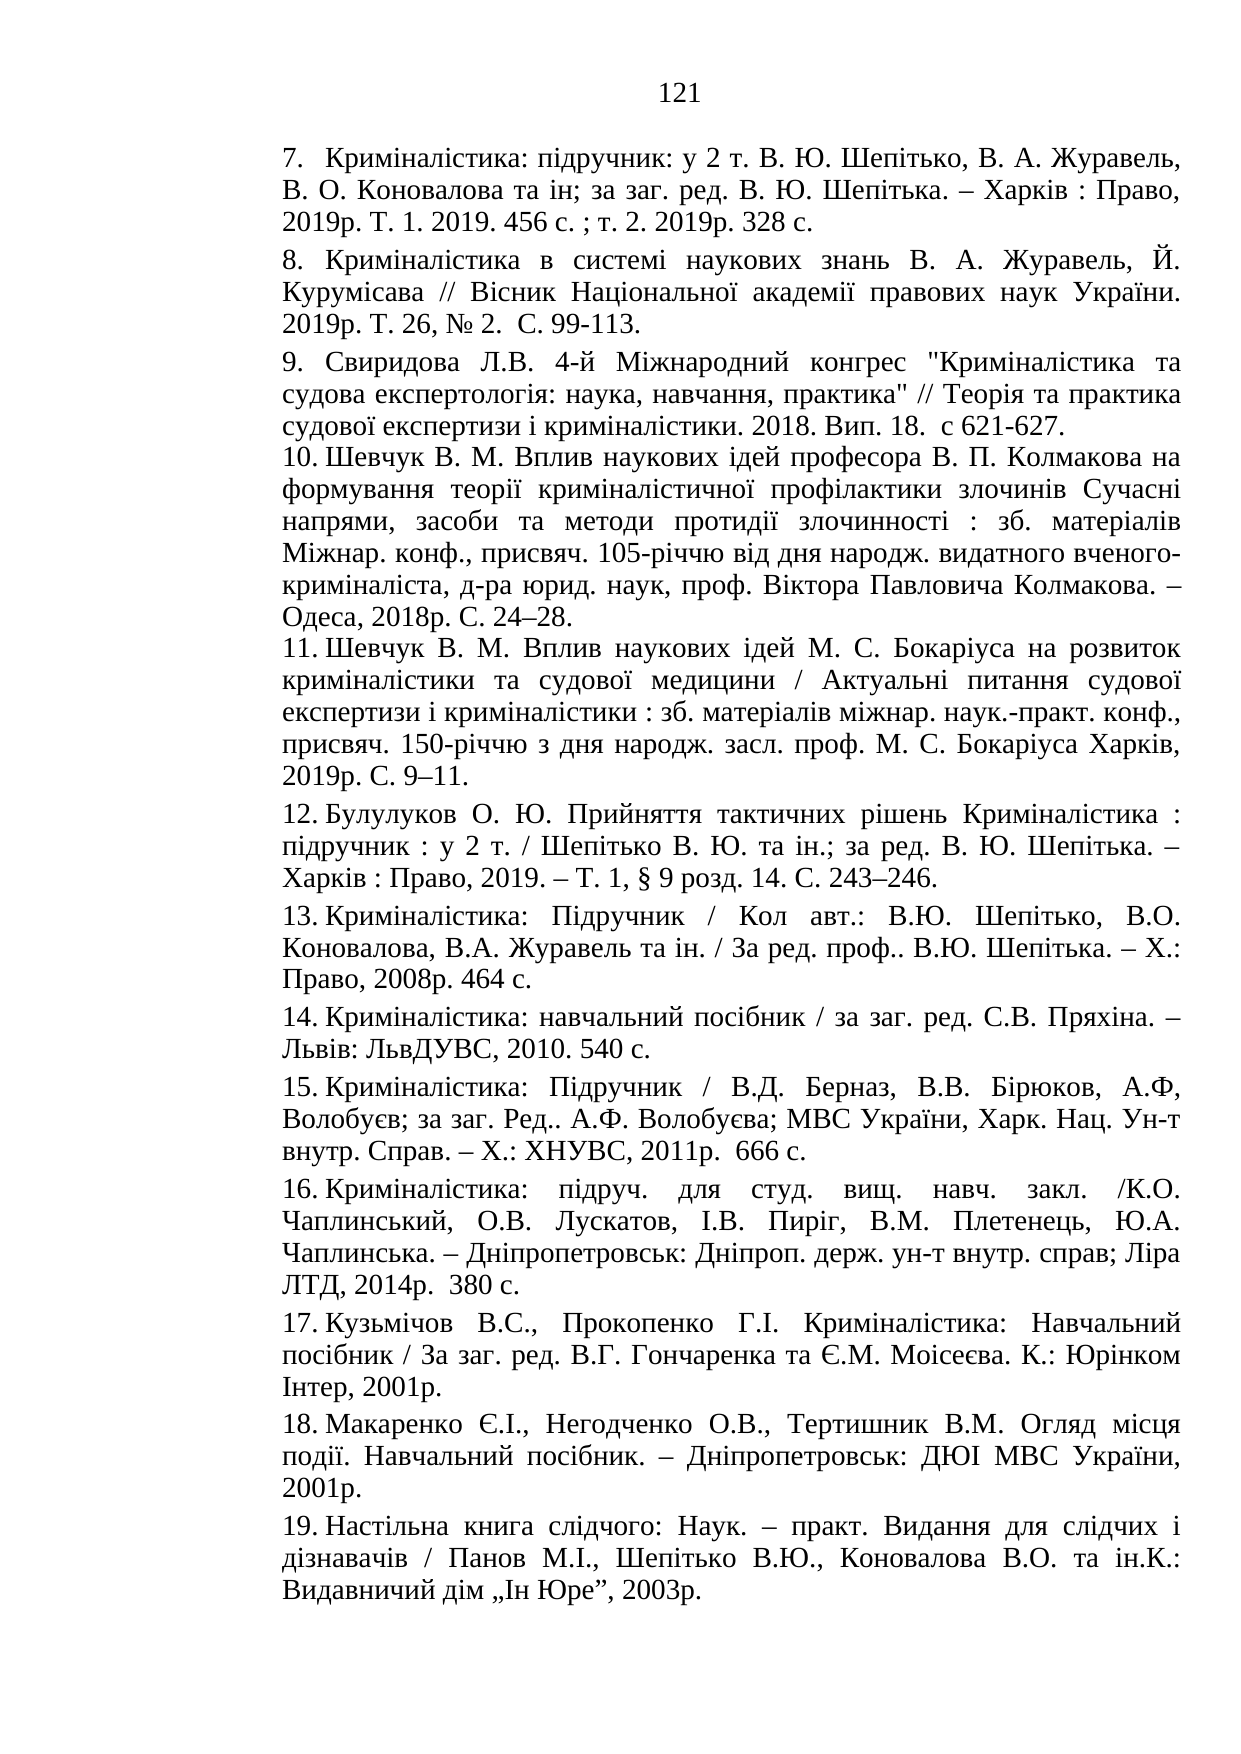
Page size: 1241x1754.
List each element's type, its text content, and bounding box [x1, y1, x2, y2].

list Макаренко Є.І., Негодченко О.В., Тертишник В.М. Огляд місця події. Навчальний посібник. – Дніпропетровськ: ДЮІ МВС України, 2001р. [282, 1408, 1182, 1504]
list Криміналістика в системі наукових знань В. А. Журавель, Й. Курумісава // Вісник Національної академії правових наук України. 2019р. Т. 26, № 2. С. 99-113. [282, 244, 1182, 339]
list Шевчук В. М. Вплив наукових ідей професора В. П. Колмакова на формування теорії криміналістичної профілактики злочинів Сучасні напрями, засоби та методи протидії злочинності : зб. матеріалів Міжнар. конф., присвяч. 105-річчю від дня народж. видатного вченого-криміналіста, д-ра юрид. наук, проф. Віктора Павловича Колмакова. – Одеса, 2018р. С. 24–28. [282, 441, 1182, 632]
list Криміналістика: підруч. для студ. вищ. навч. закл. /К.О. Чаплинський, О.В. Лускатов, І.В. Пиріг, В.М. Плетенець, Ю.А. Чаплинська. – Дніпропетровськ: Дніпроп. держ. ун-т внутр. справ; Ліра ЛТД, 2014р. 380 с. [282, 1173, 1182, 1300]
list Криміналістика: навчальний посібник / за заг. ред. С.В. Пряхіна. – Львів: ЛьвДУВС, 2010. 540 с. [282, 1001, 1182, 1065]
list Криміналістика: Підручник / В.Д. Берназ, В.В. Бірюков, А.Ф, Волобуєв; за заг. Ред.. А.Ф. Волобуєва; МВС України, Харк. Нац. Ун-т внутр. Справ. – Х.: ХНУВС, 2011р. 666 с. [282, 1071, 1182, 1167]
list Кузьмічов В.С., Прокопенко Г.І. Криміналістика: Навчальний посібник / За заг. ред. В.Г. Гончаренка та Є.М. Моісеєва. К.: Юрінком Інтер, 2001р. [282, 1307, 1182, 1402]
list Булулуков О. Ю. Прийняття тактичних рішень Криміналістика : підручник : у 2 т. / Шепітько В. Ю. та ін.; за ред. В. Ю. Шепітька. – Харків : Право, 2019. – Т. 1, § 9 розд. 14. С. 243–246. [282, 798, 1182, 893]
list Криміналістика: підручник: у 2 т. В. Ю. Шепітько, В. А. Журавель, В. О. Коновалова та ін; за заг. ред. В. Ю. Шепітька. – Харків : Право, 2019р. Т. 1. 2019. 456 с. ; т. 2. 2019р. 328 с. [282, 142, 1182, 238]
list Шевчук В. М. Вплив наукових ідей М. С. Бокаріуса на розвиток криміналістики та судової медицини / Актуальні питання судової експертизи і криміналістики : зб. матеріалів міжнар. наук.-практ. конф., присвяч. 150-річчю з дня народж. засл. проф. М. С. Бокаріуса Харків, 2019р. С. 9–11. [282, 632, 1182, 792]
list Настільна книга слідчого: Наук. – практ. Видання для слідчих і дізнавачів / Панов М.І., Шепітько В.Ю., Коновалова В.О. та ін.К.: Видавничий дім „Ін Юре”, 2003р. [282, 1510, 1182, 1606]
list Криміналістика: Підручник / Кол авт.: В.Ю. Шепітько, В.О. Коновалова, В.А. Журавель та ін. / За ред. проф.. В.Ю. Шепітька. – Х.: Право, 2008р. 464 с. [282, 899, 1182, 995]
list Свиридова Л.В. 4-й Міжнародний конгрес "Криміналістика та судова експертологія: наука, навчання, практика" // Теорія та практика судової експертизи і криміналістики. 2018. Вип. 18. с 621-627. [282, 346, 1182, 441]
